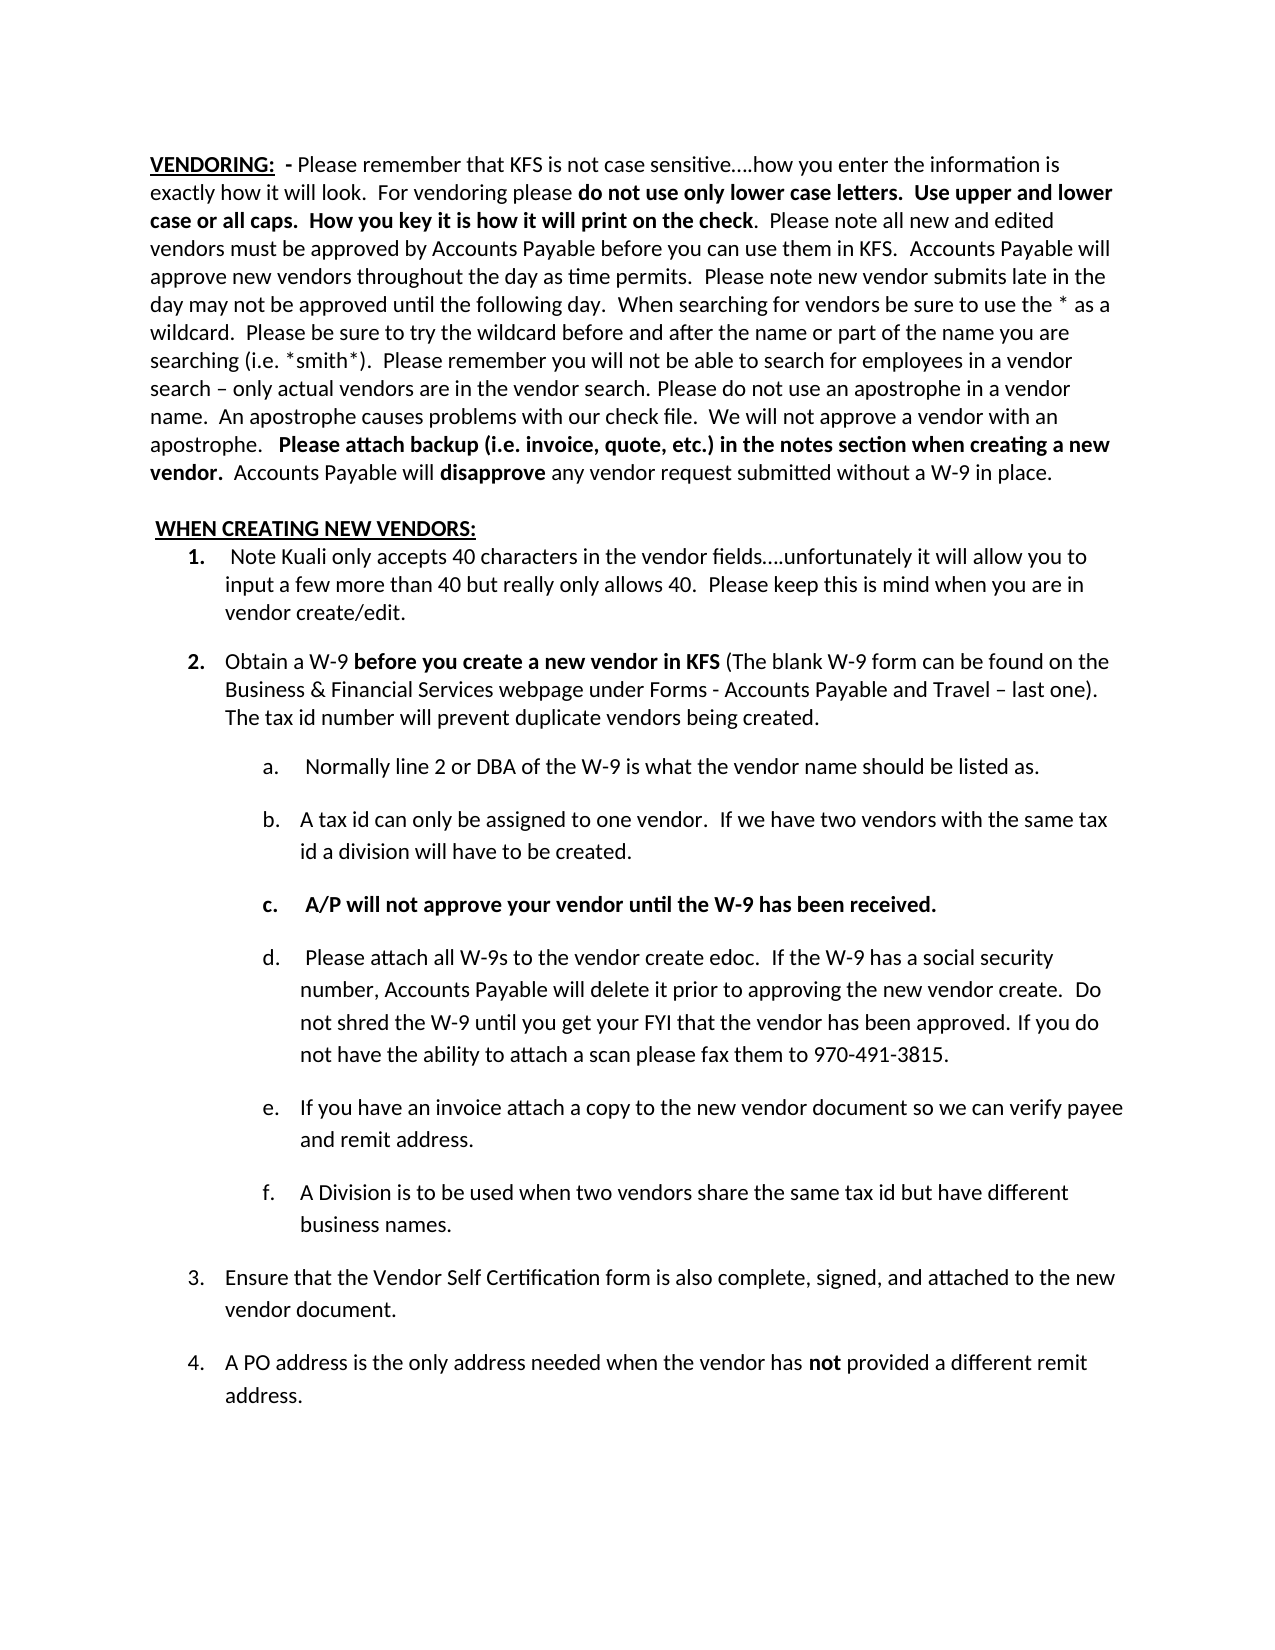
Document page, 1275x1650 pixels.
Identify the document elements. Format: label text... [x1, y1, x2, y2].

text WHEN CREATING NEW VENDORS: [150, 514, 1125, 542]
text VENDORING: - Please remember that KFS is not case sensitive….how you enter the information is exactly how it will look. For vendoring please do not use only lower case letters. Use upper and lower case or all caps. How you key it is how it will print on the check. Please note all new and edited vendors must be approved by Accounts Payable before you can use them in KFS. Accounts Payable will approve new vendors throughout the day as time permits. Please note new vendor submits late in the day may not be approved until the following day. When searching for vendors be sure to use the * as a wildcard. Please be sure to try the wildcard before and after the name or part of the name you are searching (i.e. *smith*). Please remember you will not be able to search for employees in a vendor search – only actual vendors are in the vendor search. Please do not use an apostrophe in a vendor name. An apostrophe causes problems with our check file. We will not approve a vendor with an apostrophe. Please attach backup (i.e. invoice, quote, etc.) in the notes section when creating a new vendor. Accounts Payable will disapprove any vendor request submitted without a W-9 in place. [150, 150, 1125, 486]
list Ensure that the Vendor Self Certification form is also complete, signed, and attached to the new vendor document. [187, 1263, 1125, 1323]
list A PO address is the only address needed when the vendor has not provided a different remit address. [187, 1348, 1125, 1409]
list A Division is to be used when two vendors share the same tax id but have different business names. [262, 1178, 1125, 1238]
list A/P will not approve your vendor until the W-9 has been received. [262, 890, 1125, 918]
list Please attach all W-9s to the vendor create edoc. If the W-9 has a social security number, Accounts Payable will delete it prior to approving the new vendor create. Do not shred the W-9 until you get your FYI that the vendor has been approved. If you do not have the ability to attach a scan please fax them to 970-491-3815. [262, 943, 1125, 1068]
list A tax id can only be assigned to one vendor. If we have two vendors with the same tax id a division will have to be created. [262, 805, 1125, 865]
list If you have an invoice attach a copy to the new vendor document so we can verify payee and remit address. [262, 1093, 1125, 1153]
list Normally line 2 or DBA of the W-9 is what the vendor name should be listed as. [262, 752, 1125, 780]
list Obtain a W-9 before you create a new vendor in KFS (The blank W-9 form can be found on the Business & Financial Services webpage under Forms - Accounts Payable and Travel – last one). The tax id number will prevent duplicate vendors being created. [187, 647, 1125, 731]
list Note Kuali only accepts 40 characters in the vendor fields….unfortunately it will allow you to input a few more than 40 but really only allows 40. Please keep this is mind when you are in vendor create/edit. [187, 542, 1125, 626]
